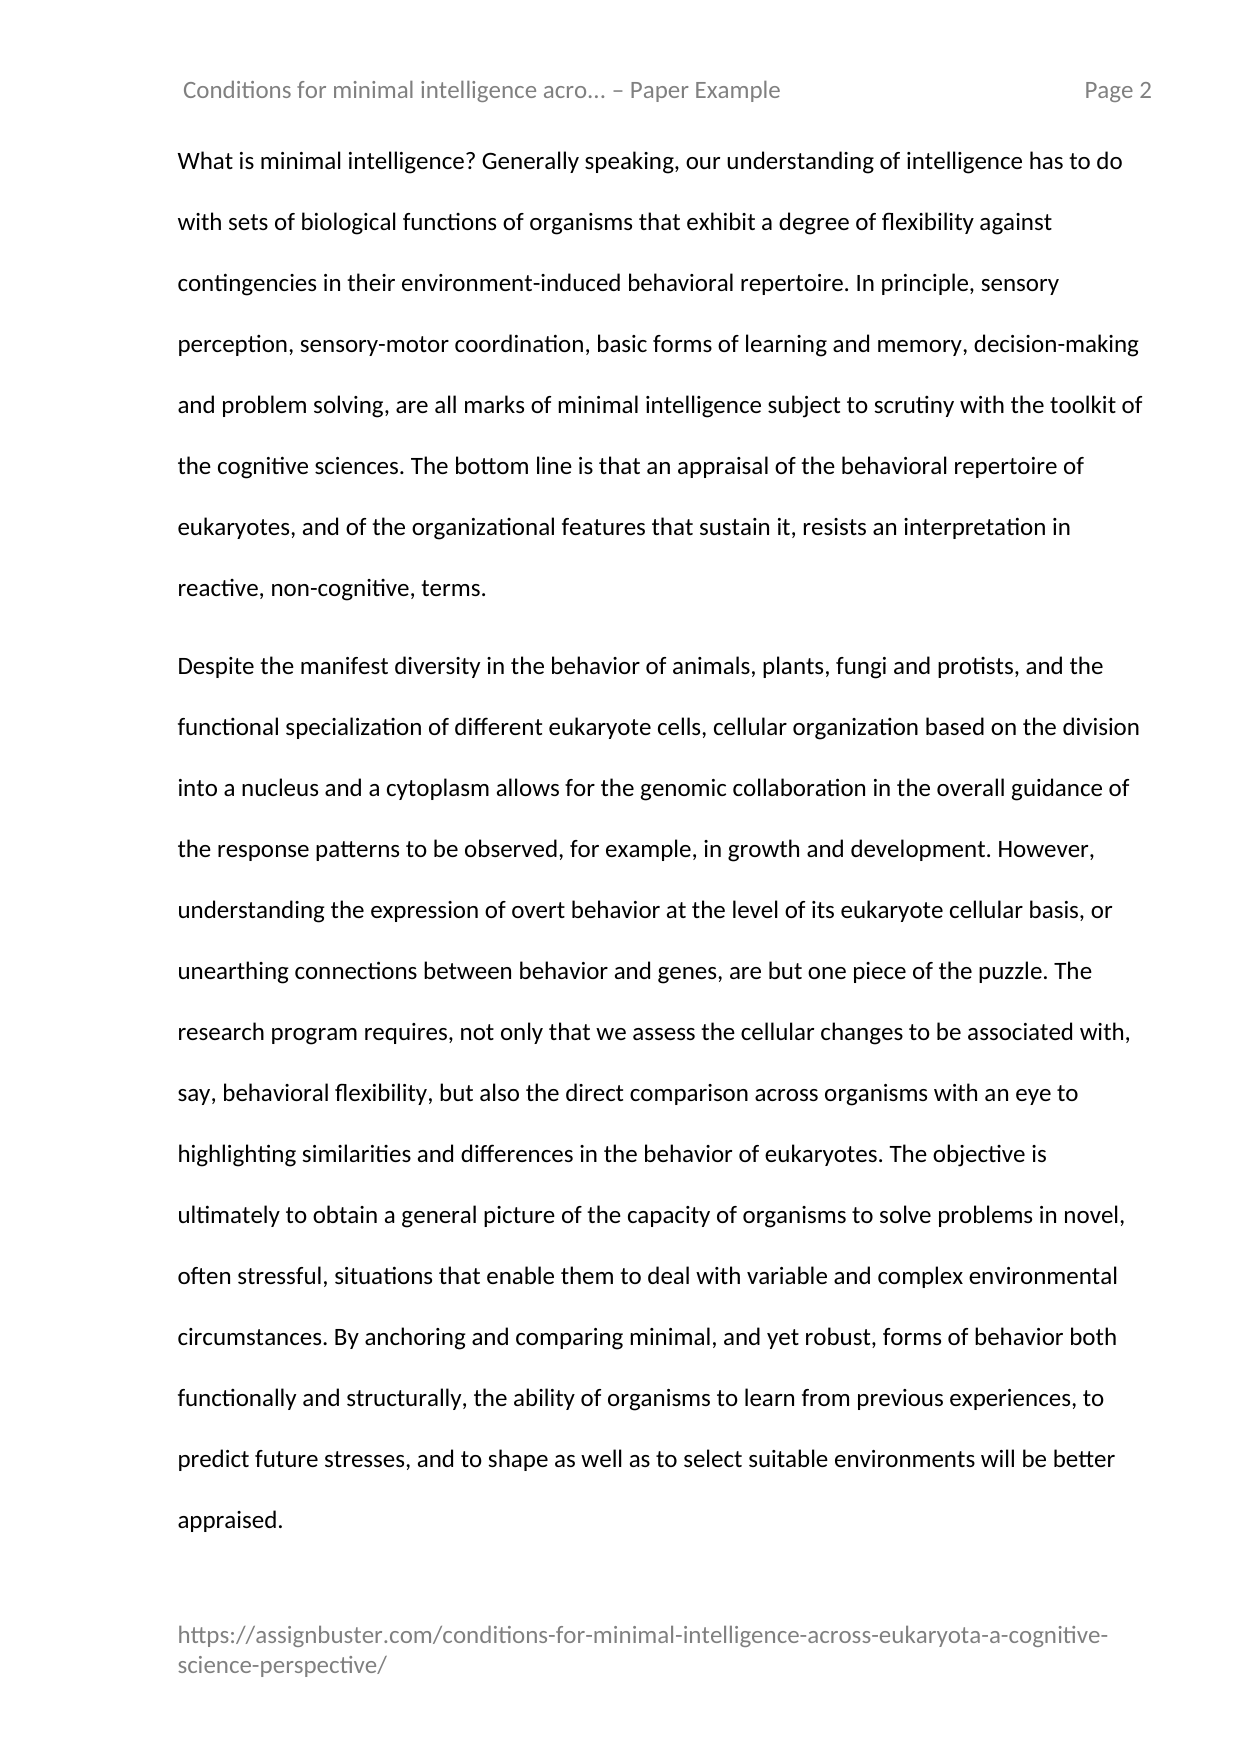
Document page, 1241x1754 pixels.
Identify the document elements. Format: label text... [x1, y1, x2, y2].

text Despite the manifest diversity in the behavior of animals, plants, fungi and protists, and the functional specialization of different eukaryote cells, cellular organization based on the division into a nucleus and a cytoplasm allows for the genomic collaboration in the overall guidance of the response patterns to be observed, for example, in growth and development. However, understanding the expression of overt behavior at the level of its eukaryote cellular basis, or unearthing connections between behavior and genes, are but one piece of the puzzle. The research program requires, not only that we assess the cellular changes to be associated with, say, behavioral flexibility, but also the direct comparison across organisms with an eye to highlighting similarities and differences in the behavior of eukaryotes. The objective is ultimately to obtain a general picture of the capacity of organisms to solve problems in novel, often stressful, situations that enable them to deal with variable and complex environmental circumstances. By anchoring and comparing minimal, and yet robust, forms of behavior both functionally and structurally, the ability of organisms to learn from previous experiences, to predict future stresses, and to shape as well as to select suitable environments will be better appraised. [177, 650, 1152, 1535]
text What is minimal intelligence? Generally speaking, our understanding of intelligence has to do with sets of biological functions of organisms that exhibit a degree of flexibility against contingencies in their environment-induced behavioral repertoire. In principle, sensory perception, sensory-motor coordination, basic forms of learning and memory, decision-making and problem solving, are all marks of minimal intelligence subject to scrutiny with the toolkit of the cognitive sciences. The bottom line is that an appraisal of the behavioral repertoire of eukaryotes, and of the organizational features that sustain it, resists an interpretation in reactive, non-cognitive, terms. [177, 145, 1152, 603]
